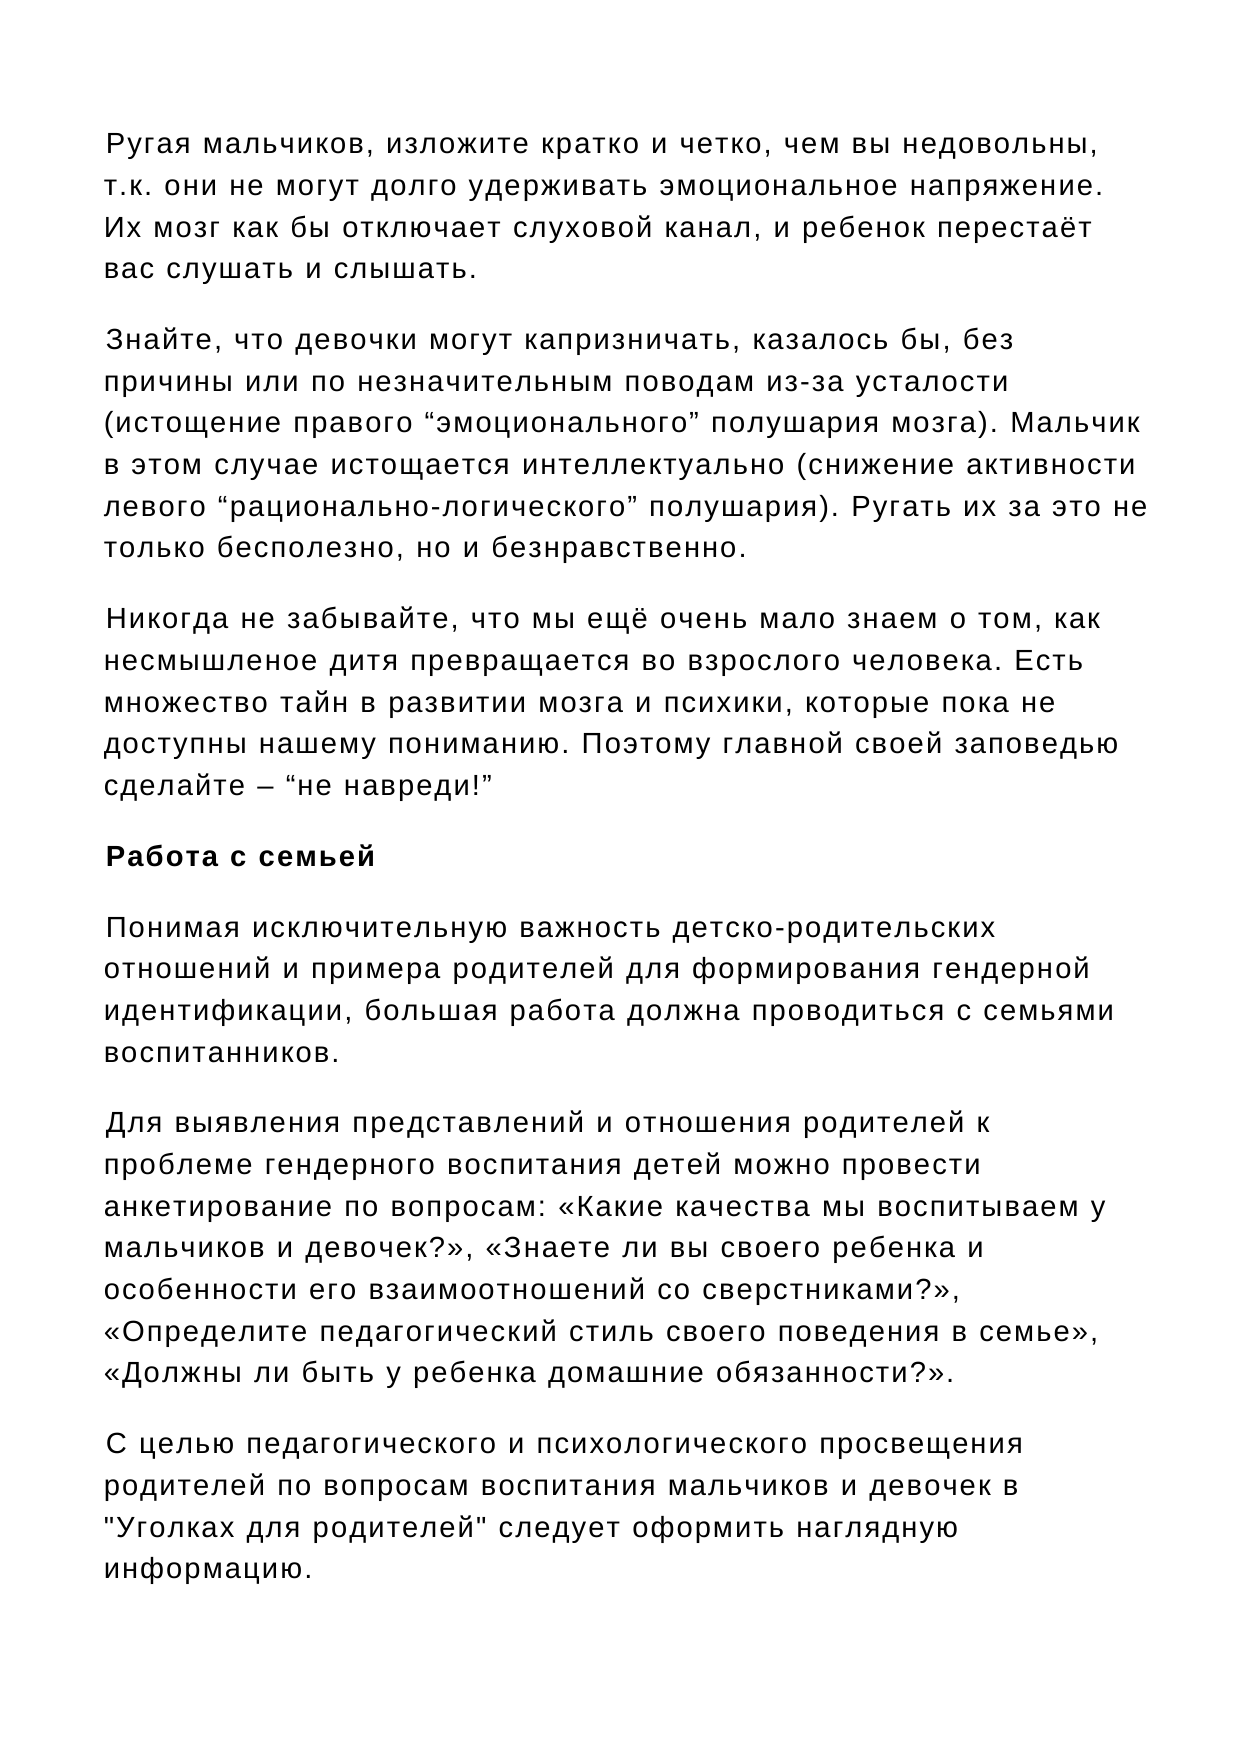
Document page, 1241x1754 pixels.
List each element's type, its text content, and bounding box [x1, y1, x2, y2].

text Никогда не забывайте, что мы ещё очень мало знаем о том, как несмышленое дитя превращается во взрослого человека. Есть множество тайн в развитии мозга и психики, которые пока не доступны нашему пониманию. Поэтому главной своей заповедью сделайте – “не навреди!” [103, 593, 1152, 801]
text Для выявления представлений и отношения родителей к проблеме гендерного воспитания детей можно провести анкетирование по вопросам: «Какие качества мы воспитываем у мальчиков и девочек?», «Знаете ли вы своего ребенка и особенности его взаимоотношений со сверстниками?», «Определите педагогический стиль своего поведения в семье», «Должны ли быть у ребенка домашние обязанности?». [103, 1097, 1152, 1389]
text Понимая исключительную важность детско-родительских отношений и примера родителей для формирования гендерной идентификации, большая работа должна проводиться с семьями воспитанников. [103, 901, 1152, 1068]
text Знайте, что девочки могут капризничать, казалось бы, без причины или по незначительным поводам из-за усталости (истощение правого “эмоционального” полушария мозга). Мальчик в этом случае истощается интеллектуально (снижение активности левого “рационально-логического” полушария). Ругать их за это не только бесполезно, но и безнравственно. [103, 314, 1152, 564]
text Ругая мальчиков, изложите кратко и четко, чем вы недовольны, т.к. они не могут долго удерживать эмоциональное напряжение. Их мозг как бы отключает слуховой канал, и ребенок перестаёт вас слушать и слышать. [103, 118, 1152, 285]
text Работа с семьей [103, 831, 1152, 872]
text С целью педагогического и психологического просвещения родителей по вопросам воспитания мальчиков и девочек в "Уголках для родителей" следует оформить наглядную информацию. [103, 1418, 1152, 1585]
